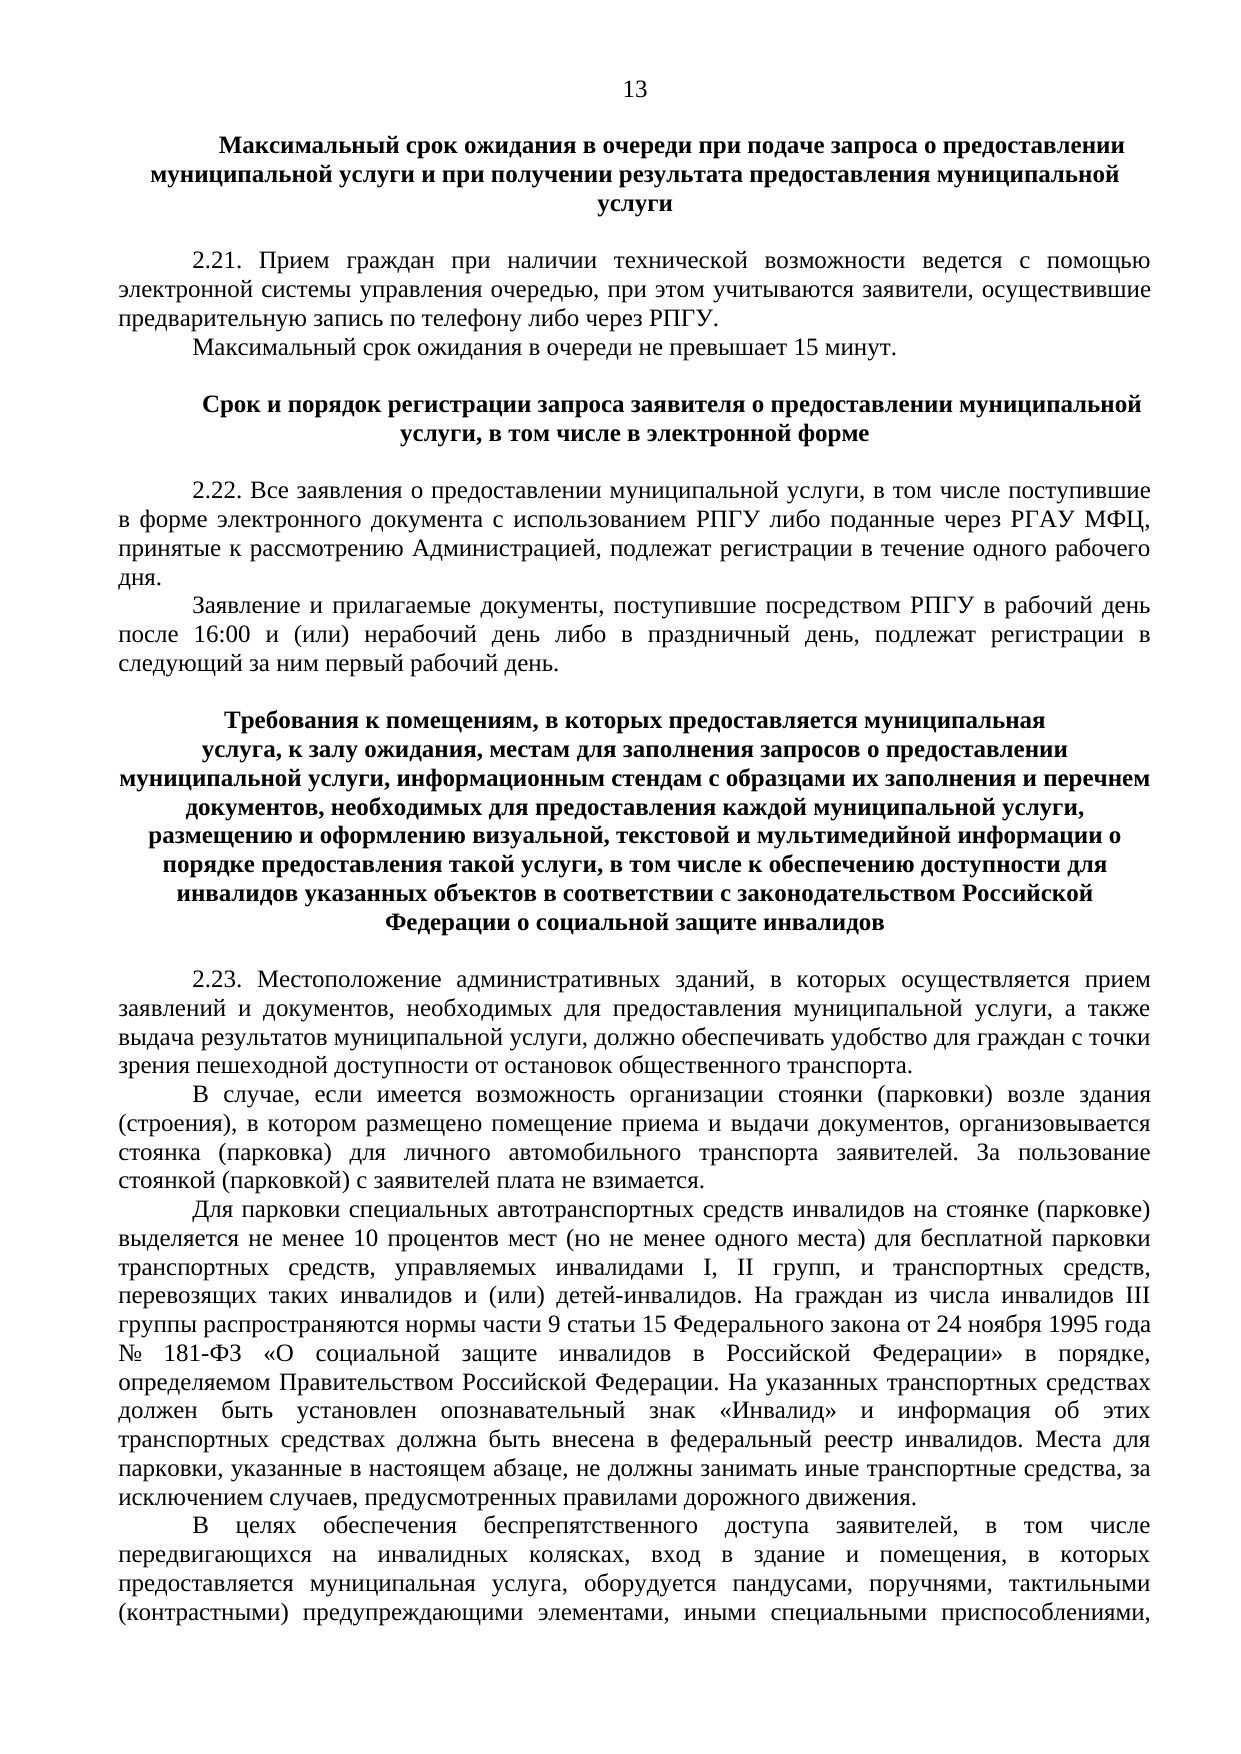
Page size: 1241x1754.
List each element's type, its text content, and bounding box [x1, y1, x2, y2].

text Максимальный срок ожидания в очереди не превышает 15 минут. [118, 332, 1152, 361]
text Требования к помещениям, в которых предоставляется муниципальная [118, 706, 1152, 734]
text Максимальный срок ожидания в очереди при подаче запроса о предоставлении муниципальной услуги и при получении результата предоставления муниципальной услуги [118, 131, 1152, 217]
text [118, 1511, 1152, 1626]
text В случае, если имеется возможность организации стоянки (парковки) возле здания (строения), в котором размещено помещение приема и выдачи документов, организовывается стоянка (парковка) для личного автомобильного транспорта заявителей. За пользование стоянкой (парковкой) с заявителей плата не взимается. [118, 1079, 1152, 1194]
text Заявление и прилагаемые документы, поступившие посредством РПГУ в рабочий день после 16:00 и (или) нерабочий день либо в праздничный день, подлежат регистрации в следующий за ним первый рабочий день. [118, 591, 1152, 677]
text услуга, к залу ожидания, местам для заполнения запросов о предоставлении муниципальной услуги, информационным стендам с образцами их заполнения и перечнем документов, необходимых для предоставления каждой муниципальной услуги, размещению и оформлению визуальной, текстовой и мультимедийной информации о порядке предоставления такой услуги, в том числе к обеспечению доступности для инвалидов указанных объектов в соответствии с законодательством Российской Федерации о социальной защите инвалидов [118, 734, 1152, 936]
text Для парковки специальных автотранспортных средств инвалидов на стоянке (парковке) выделяется не менее 10 процентов мест (но не менее одного места) для бесплатной парковки транспортных средств, управляемых инвалидами I, II групп, и транспортных средств, перевозящих таких инвалидов и (или) детей-инвалидов. На граждан из числа инвалидов III группы распространяются нормы части 9 статьи 15 Федерального закона от 24 ноября 1995 года № 181-ФЗ «О социальной защите инвалидов в Российской Федерации» в порядке, определяемом Правительством Российской Федерации. На указанных транспортных средствах должен быть установлен опознавательный знак «Инвалид» и информация об этих транспортных средствах должна быть внесена в федеральный реестр инвалидов. Места для парковки, указанные в настоящем абзаце, не должны занимать иные транспортные средства, за исключением случаев, предусмотренных правилами дорожного движения. [118, 1194, 1152, 1511]
text 2.22. Все заявления о предоставлении муниципальной услуги, в том числе поступившие в форме электронного документа с использованием РПГУ либо поданные через РГАУ МФЦ, принятые к рассмотрению Администрацией, подлежат регистрации в течение одного рабочего дня. [118, 476, 1152, 591]
text 2.21. Прием граждан при наличии технической возможности ведется с помощью электронной системы управления очередью, при этом учитываются заявители, осуществившие предварительную запись по телефону либо через РПГУ. [118, 246, 1152, 332]
text Срок и порядок регистрации запроса заявителя о предоставлении муниципальной услуги, в том числе в электронной форме [118, 389, 1152, 447]
text 2.23. Местоположение административных зданий, в которых осуществляется прием заявлений и документов, необходимых для предоставления муниципальной услуги, а также выдача результатов муниципальной услуги, должно обеспечивать удобство для граждан с точки зрения пешеходной доступности от остановок общественного транспорта. [118, 964, 1152, 1079]
